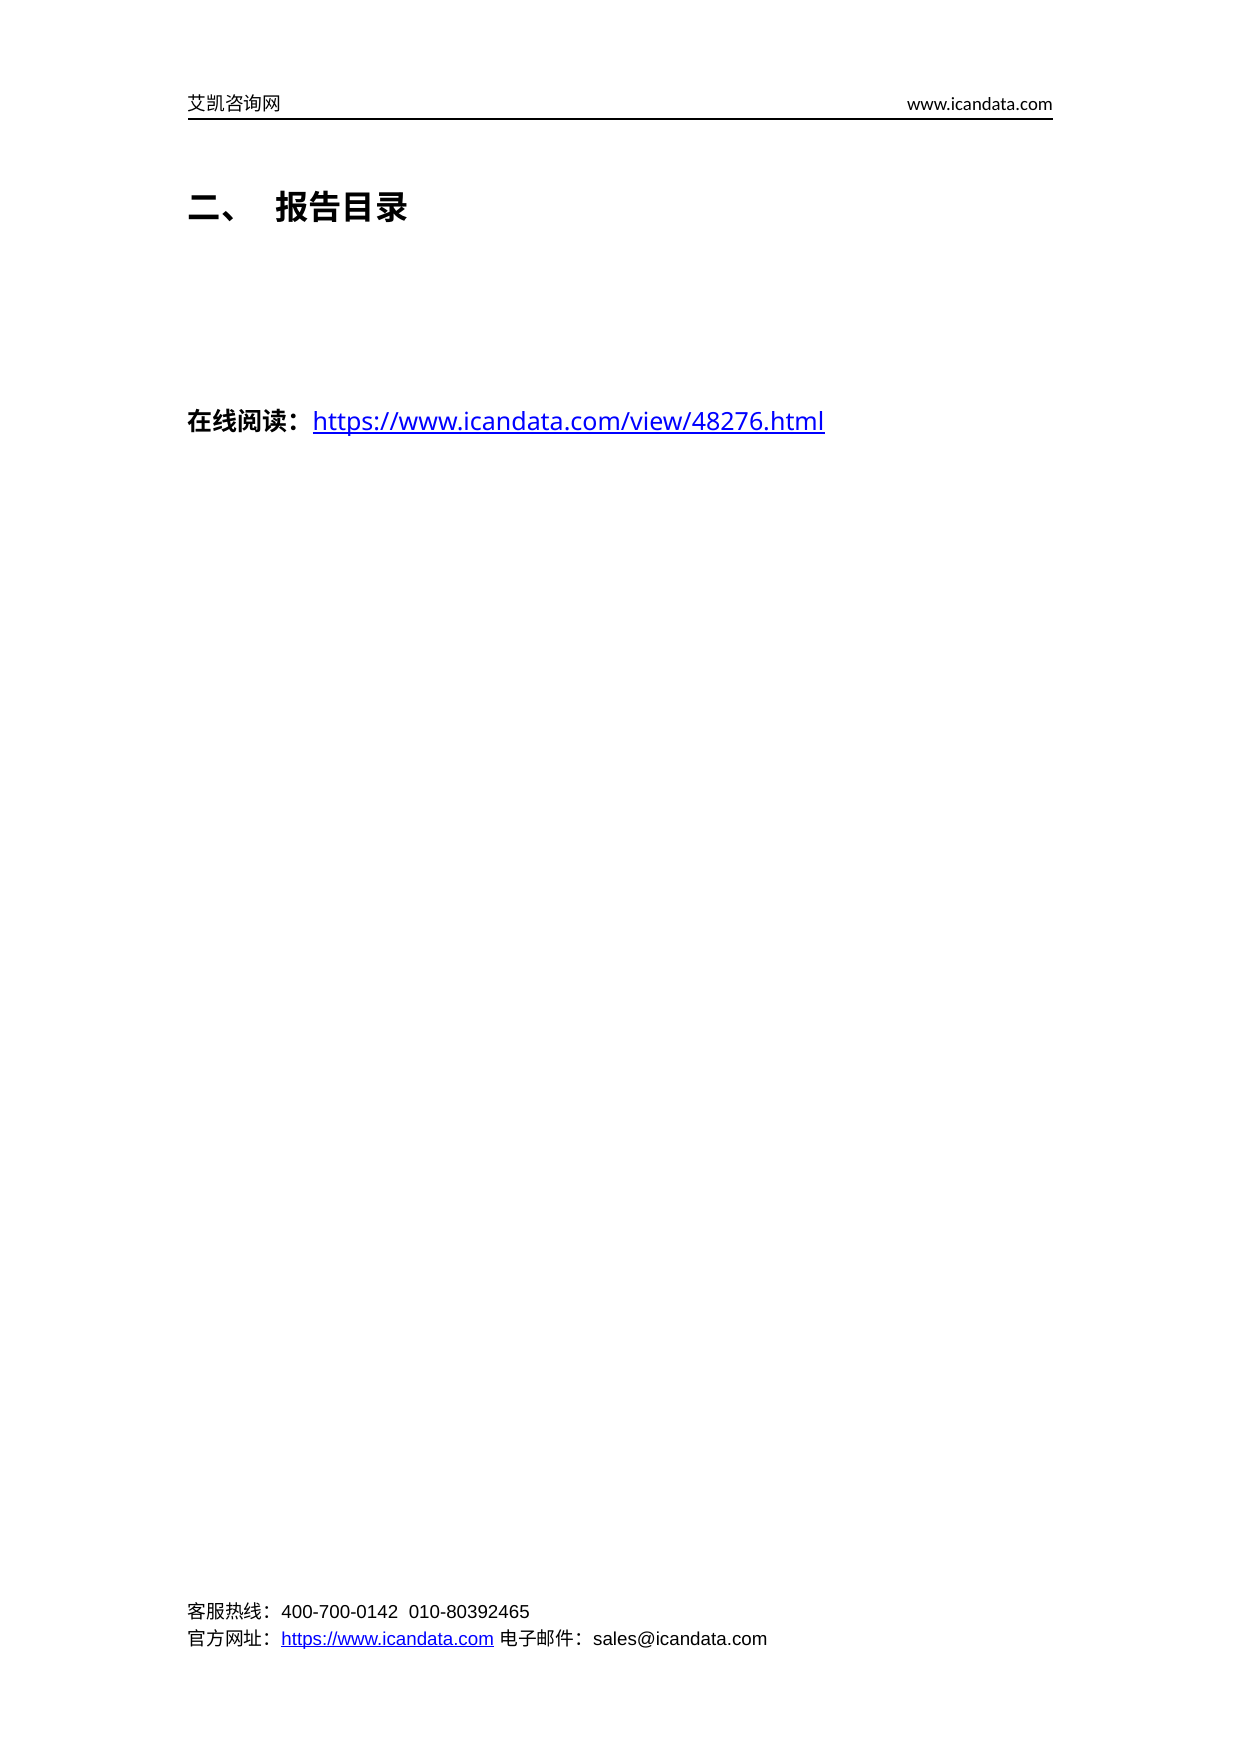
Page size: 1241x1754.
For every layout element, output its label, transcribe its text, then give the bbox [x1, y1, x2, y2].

text 在线阅读：https://www.icandata.com/view/48276.html [187, 387, 1053, 452]
subtitle 报告目录 [187, 172, 1053, 237]
